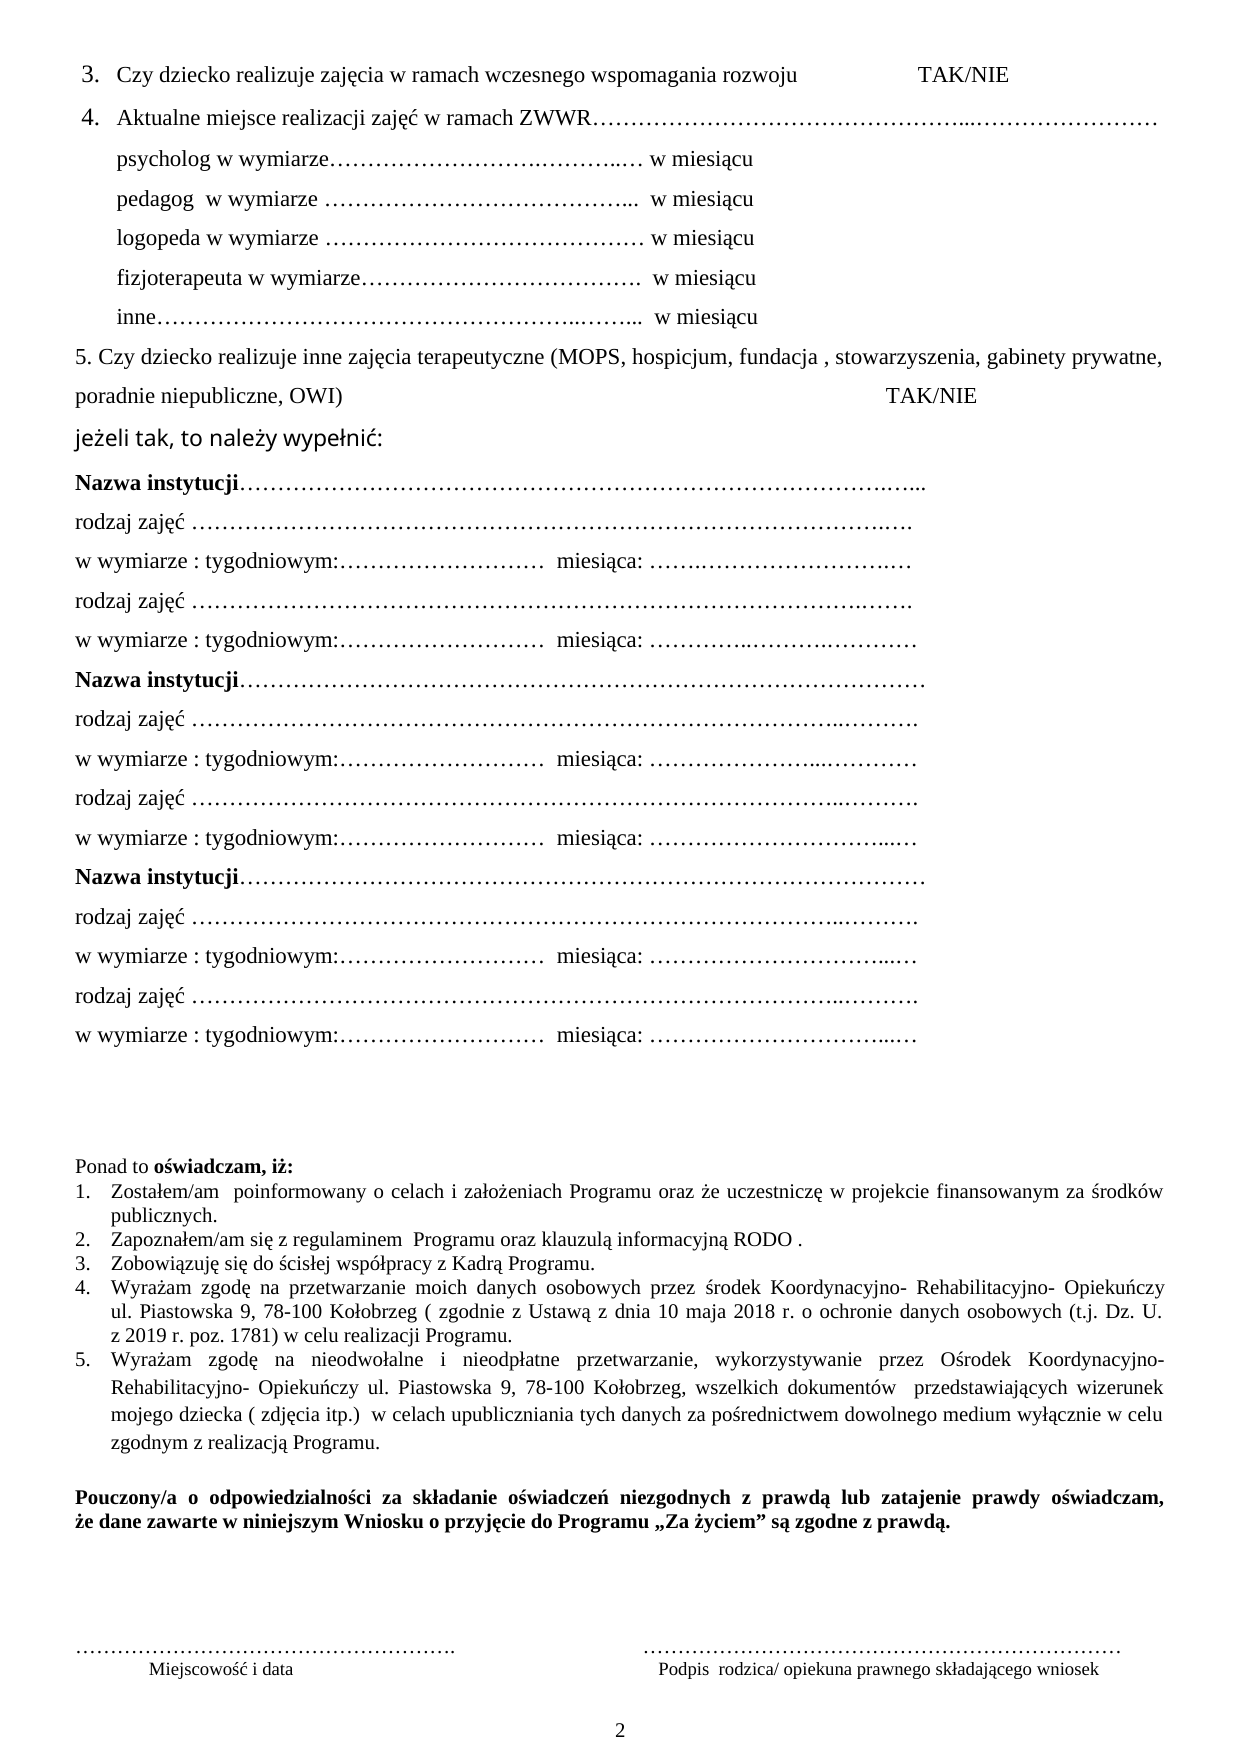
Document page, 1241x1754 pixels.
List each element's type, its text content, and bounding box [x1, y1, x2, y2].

list Nazwa instytucji………………………………………………………………………….…... [75, 468, 1165, 495]
text Miejscowość i data Podpis rodzica/ opiekuna prawnego składającego wniosek [75, 1658, 1165, 1679]
list w wymiarze : tygodniowym:……………………… miesiąca: …………………………...… [75, 1021, 1165, 1048]
list Nazwa instytucji……………………………………………………………………………… [75, 666, 1165, 692]
list rodzaj zajęć …………………………………………………………………………..………. [75, 982, 1165, 1008]
list rodzaj zajęć …………………………………………………………………………….……. [75, 587, 1165, 613]
list Wyrażam zgodę na nieodwołalne i nieodpłatne przetwarzanie, wykorzystywanie przez Ośrodek Koordynacyjno- Rehabilitacyjno- Opiekuńczy ul. Piastowska 9, 78-100 Kołobrzeg, wszelkich dokumentów przedstawiających wizerunek mojego dziecka ( zdjęcia itp.) w celach upubliczniania tych danych za pośrednictwem dowolnego medium wyłącznie w celu zgodnym z realizacją Programu. [75, 1347, 1165, 1454]
list w wymiarze : tygodniowym:……………………… miesiąca: …………………………...… [75, 942, 1165, 969]
list rodzaj zajęć …………………………………………………………………………..………. [75, 705, 1165, 732]
text Pouczony/a o odpowiedzialności za składanie oświadczeń niezgodnych z prawdą lub zatajenie prawdy oświadczam, że dane zawarte w niniejszym Wniosku o przyjęcie do Programu „Za życiem” są zgodne z prawdą. [75, 1485, 1165, 1533]
list rodzaj zajęć ……………………………………………………………………………….…. [75, 508, 1165, 534]
list w wymiarze : tygodniowym:……………………… miesiąca: …………..……….………… [75, 626, 1165, 653]
list Nazwa instytucji……………………………………………………………………………… [75, 863, 1165, 890]
list Zostałem/am poinformowany o celach i założeniach Programu oraz że uczestniczę w projekcie finansowanym za środków publicznych. [75, 1178, 1165, 1227]
list pedagog w wymiarze …………………………………... w miesiącu [116, 185, 1165, 211]
list logopeda w wymiarze …………………………………… w miesiącu [116, 224, 1165, 251]
list Wyrażam zgodę na przetwarzanie moich danych osobowych przez środek Koordynacyjno- Rehabilitacyjno- Opiekuńczy ul. Piastowska 9, 78-100 Kołobrzeg ( zgodnie z Ustawą z dnia 10 maja 2018 r. o ochronie danych osobowych (t.j. Dz. U. z 2019 r. poz. 1781) w celu realizacji Programu. [75, 1275, 1165, 1347]
text ………………………………………………. …………………………………………………………… [75, 1596, 1165, 1658]
list rodzaj zajęć …………………………………………………………………………..………. [75, 903, 1165, 929]
list Zobowiązuję się do ścisłej współpracy z Kadrą Programu. [75, 1251, 1165, 1275]
list Zapoznałem/am się z regulaminem Programu oraz klauzulą informacyjną RODO . [75, 1227, 1165, 1251]
list Aktualne miejsce realizacji zajęć w ramach ZWWR…………………………………………...…………………… [81, 102, 1165, 131]
list 5. Czy dziecko realizuje inne zajęcia terapeutyczne (MOPS, hospicjum, fundacja , stowarzyszenia, gabinety prywatne, poradnie niepubliczne, OWI) TAK/NIE [75, 343, 1165, 408]
list w wymiarze : tygodniowym:……………………… miesiąca: …………………...………… [75, 745, 1165, 771]
list fizjoterapeuta w wymiarze………………………………. w miesiącu [116, 264, 1165, 290]
list inne………………………………………………..……... w miesiącu [116, 303, 1165, 329]
text jeżeli tak, to należy wypełnić: [75, 422, 1165, 453]
list Czy dziecko realizuje zajęcia w ramach wczesnego wspomagania rozwoju TAK/NIE [81, 59, 1165, 88]
list w wymiarze : tygodniowym:……………………… miesiąca: …………………………...… [75, 824, 1165, 850]
text Ponad to oświadczam, iż: [75, 1154, 1165, 1178]
list psycholog w wymiarze……………………….………..… w miesiącu [116, 145, 1165, 172]
list rodzaj zajęć …………………………………………………………………………..………. [75, 784, 1165, 811]
list w wymiarze : tygodniowym:……………………… miesiąca: …….…………………….… [75, 547, 1165, 574]
